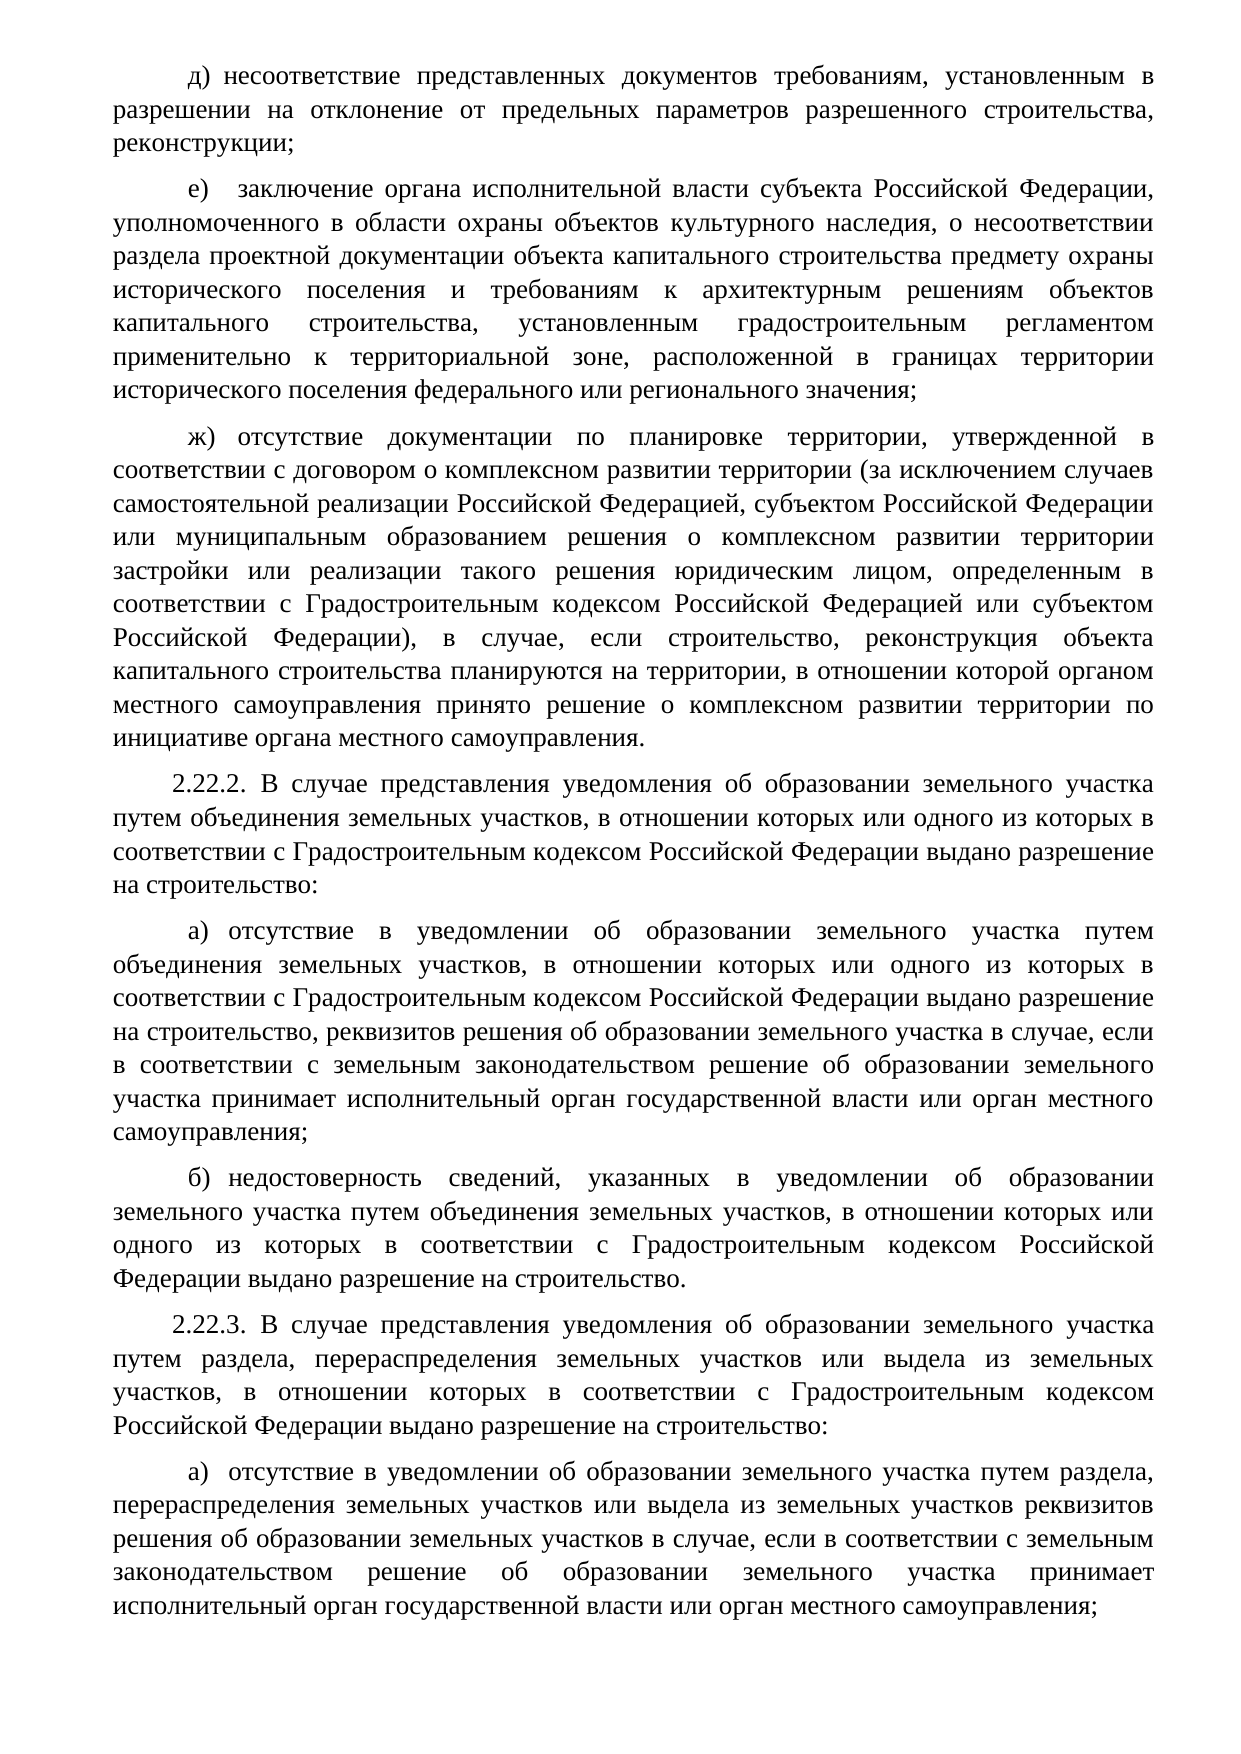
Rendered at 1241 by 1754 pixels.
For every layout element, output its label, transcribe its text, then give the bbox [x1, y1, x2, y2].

text е) заключение органа исполнительной власти субъекта Российской Федерации, уполномоченного в области охраны объектов культурного наследия, о несоответствии раздела проектной документации объекта капитального строительства предмету охраны исторического поселения и требованиям к архитектурным решениям объектов капитального строительства, установленным градостроительным регламентом применительно к территориальной зоне, расположенной в границах территории исторического поселения федерального или регионального значения; [113, 172, 1155, 405]
text б) недостоверность сведений, указанных в уведомлении об образовании земельного участка путем объединения земельных участков, в отношении которых или одного из которых в соответствии с Градостроительным кодексом Российской Федерации выдано разрешение на строительство. [113, 1161, 1155, 1293]
list В случае представления уведомления об образовании земельного участка путем объединения земельных участков, в отношении которых или одного из которых в соответствии с Градостроительным кодексом Российской Федерации выдано разрешение на строительство: [113, 767, 1155, 899]
text а) отсутствие в уведомлении об образовании земельного участка путем объединения земельных участков, в отношении которых или одного из которых в соответствии с Градостроительным кодексом Российской Федерации выдано разрешение на строительство, реквизитов решения об образовании земельного участка в случае, если в соответствии с земельным законодательством решение об образовании земельного участка принимает исполнительный орган государственной власти или орган местного самоуправления; [113, 914, 1155, 1147]
list В случае представления уведомления об образовании земельного участка путем раздела, перераспределения земельных участков или выдела из земельных участков, в отношении которых в соответствии с Градостроительным кодексом Российской Федерации выдано разрешение на строительство: [113, 1308, 1155, 1440]
text д) несоответствие представленных документов требованиям, установленным в разрешении на отклонение от предельных параметров разрешенного строительства, реконструкции; [113, 59, 1155, 157]
text ж) отсутствие документации по планировке территории, утвержденной в соответствии с договором о комплексном развитии территории (за исключением случаев самостоятельной реализации Российской Федерацией, субъектом Российской Федерации или муниципальным образованием решения о комплексном развитии территории застройки или реализации такого решения юридическим лицом, определенным в соответствии с Градостроительным кодексом Российской Федерацией или субъектом Российской Федерации), в случае, если строительство, реконструкция объекта капитального строительства планируются на территории, в отношении которой органом местного самоуправления принято решение о комплексном развитии территории по инициативе органа местного самоуправления. [113, 419, 1155, 753]
text а) отсутствие в уведомлении об образовании земельного участка путем раздела, перераспределения земельных участков или выдела из земельных участков реквизитов решения об образовании земельных участков в случае, если в соответствии с земельным законодательством решение об образовании земельного участка принимает исполнительный орган государственной власти или орган местного самоуправления; [113, 1455, 1155, 1620]
